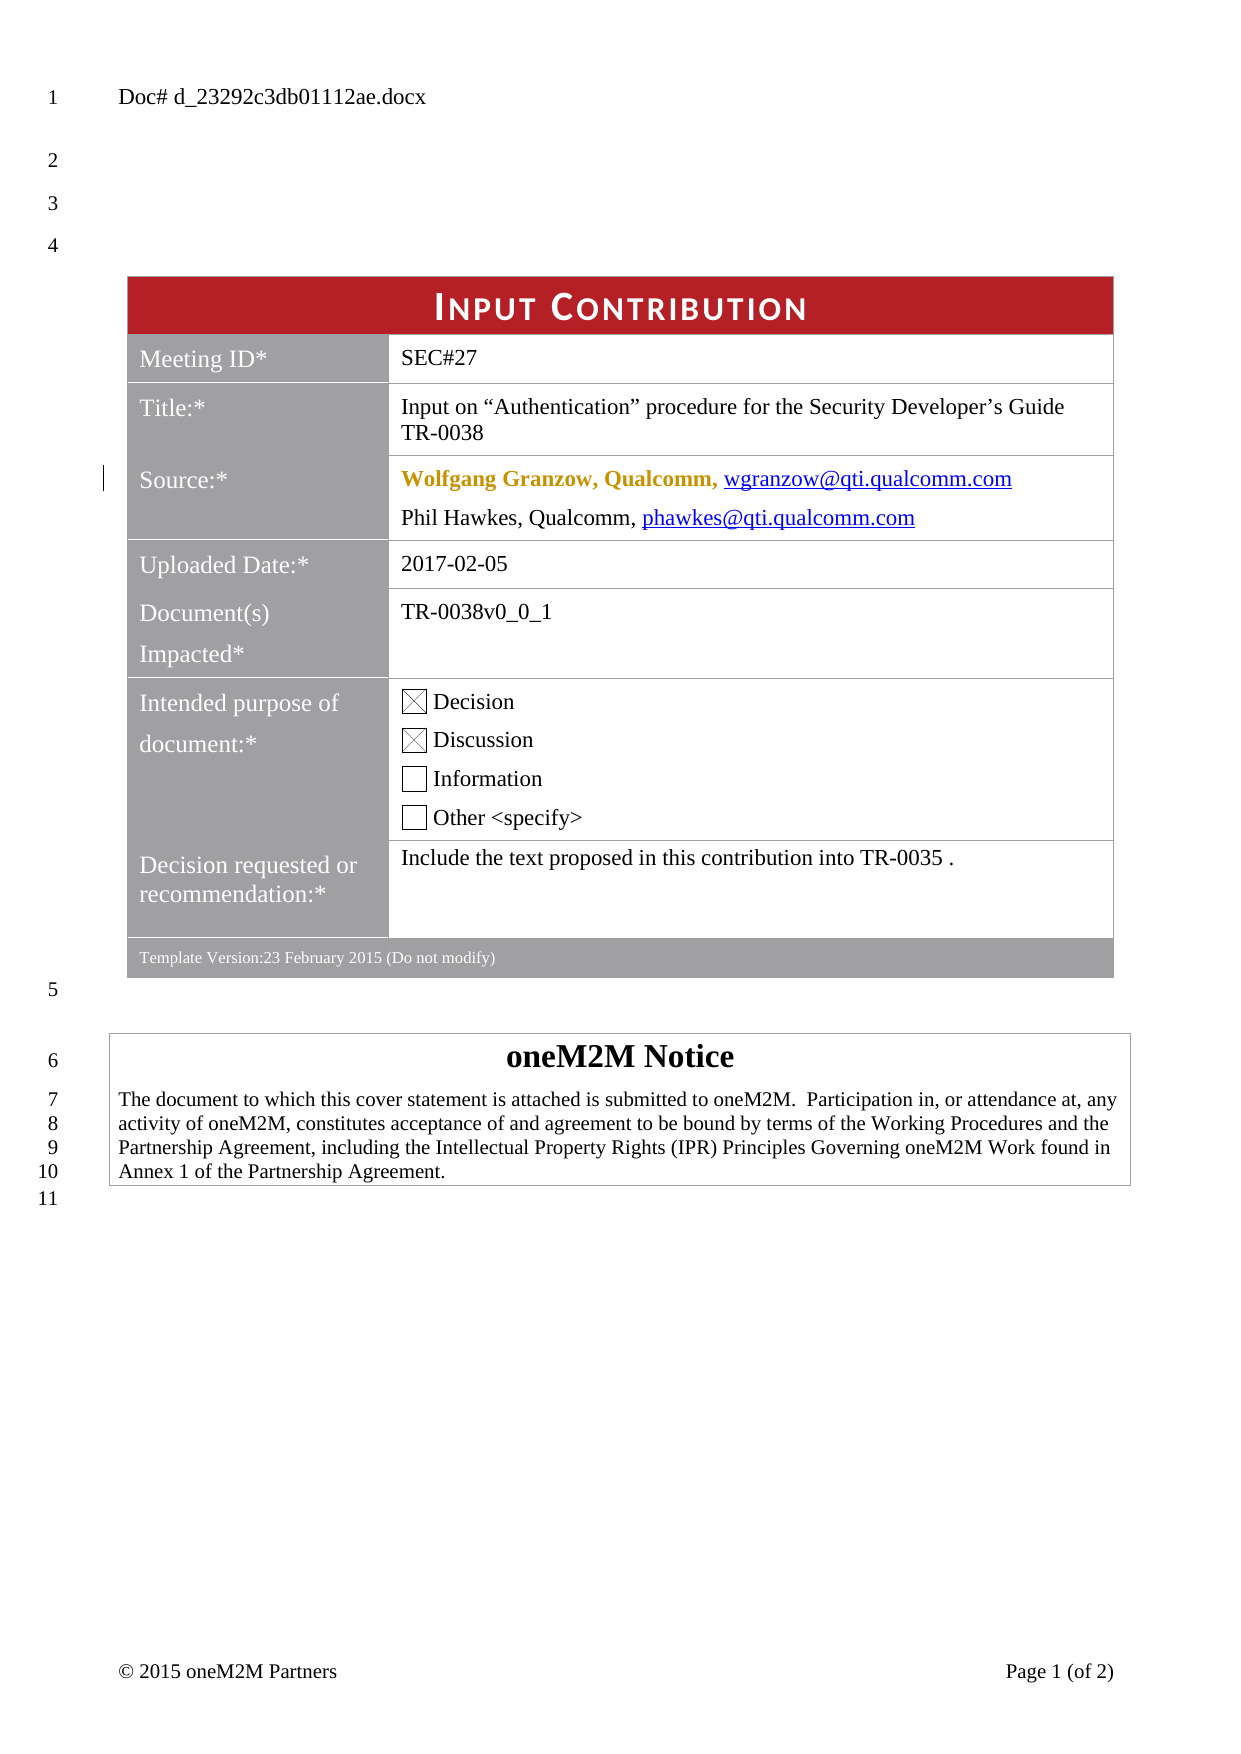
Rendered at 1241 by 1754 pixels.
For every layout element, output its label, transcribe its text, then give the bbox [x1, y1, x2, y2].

table_cell Decision Discussion Information Other <specify> [389, 679, 1113, 840]
table_cell Wolfgang Granzow, Qualcomm, wgranzow@qti.qualcomm.com Phil Hawkes, Qualcomm, phawkes@qti.qualcomm.com [389, 456, 1113, 539]
table_cell Meeting ID* [128, 335, 388, 382]
table_cell TR-0038v0_0_1 [389, 589, 1113, 677]
table_cell Intended purpose of document:* [128, 679, 388, 840]
table_cell Template Version:23 February 2015 (Do not modify) [128, 939, 1113, 976]
table_cell 2017-02-05 [389, 541, 1113, 588]
text The document to which this cover statement is attached is submitted to oneM2M. Participation in, or attendance at, any activity of oneM2M, constitutes acceptance of and agreement to be bound by terms of the Working Procedures and the Partnership Agreement, including the Intellectual Property Rights (IPR) Principles Governing oneM2M Work found in Annex 1 of the Partnership Agreement. [110, 1083, 1130, 1185]
table_cell Include the text proposed in this contribution into TR-0035 . [389, 841, 1113, 937]
table_cell Document(s) Impacted* [128, 589, 388, 677]
table_cell Input on “Authentication” procedure for the Security Developer’s Guide TR-0038 [389, 384, 1113, 455]
table_header Input Contribution [128, 277, 1113, 334]
table_cell Title:* [128, 384, 388, 455]
text oneM2M Notice [110, 1034, 1130, 1074]
table_cell Uploaded Date:* [128, 541, 388, 588]
table_cell Source:* [128, 456, 388, 539]
table_cell Decision requested or recommendation:* [128, 841, 388, 937]
table_cell SEC#27 [389, 335, 1113, 382]
